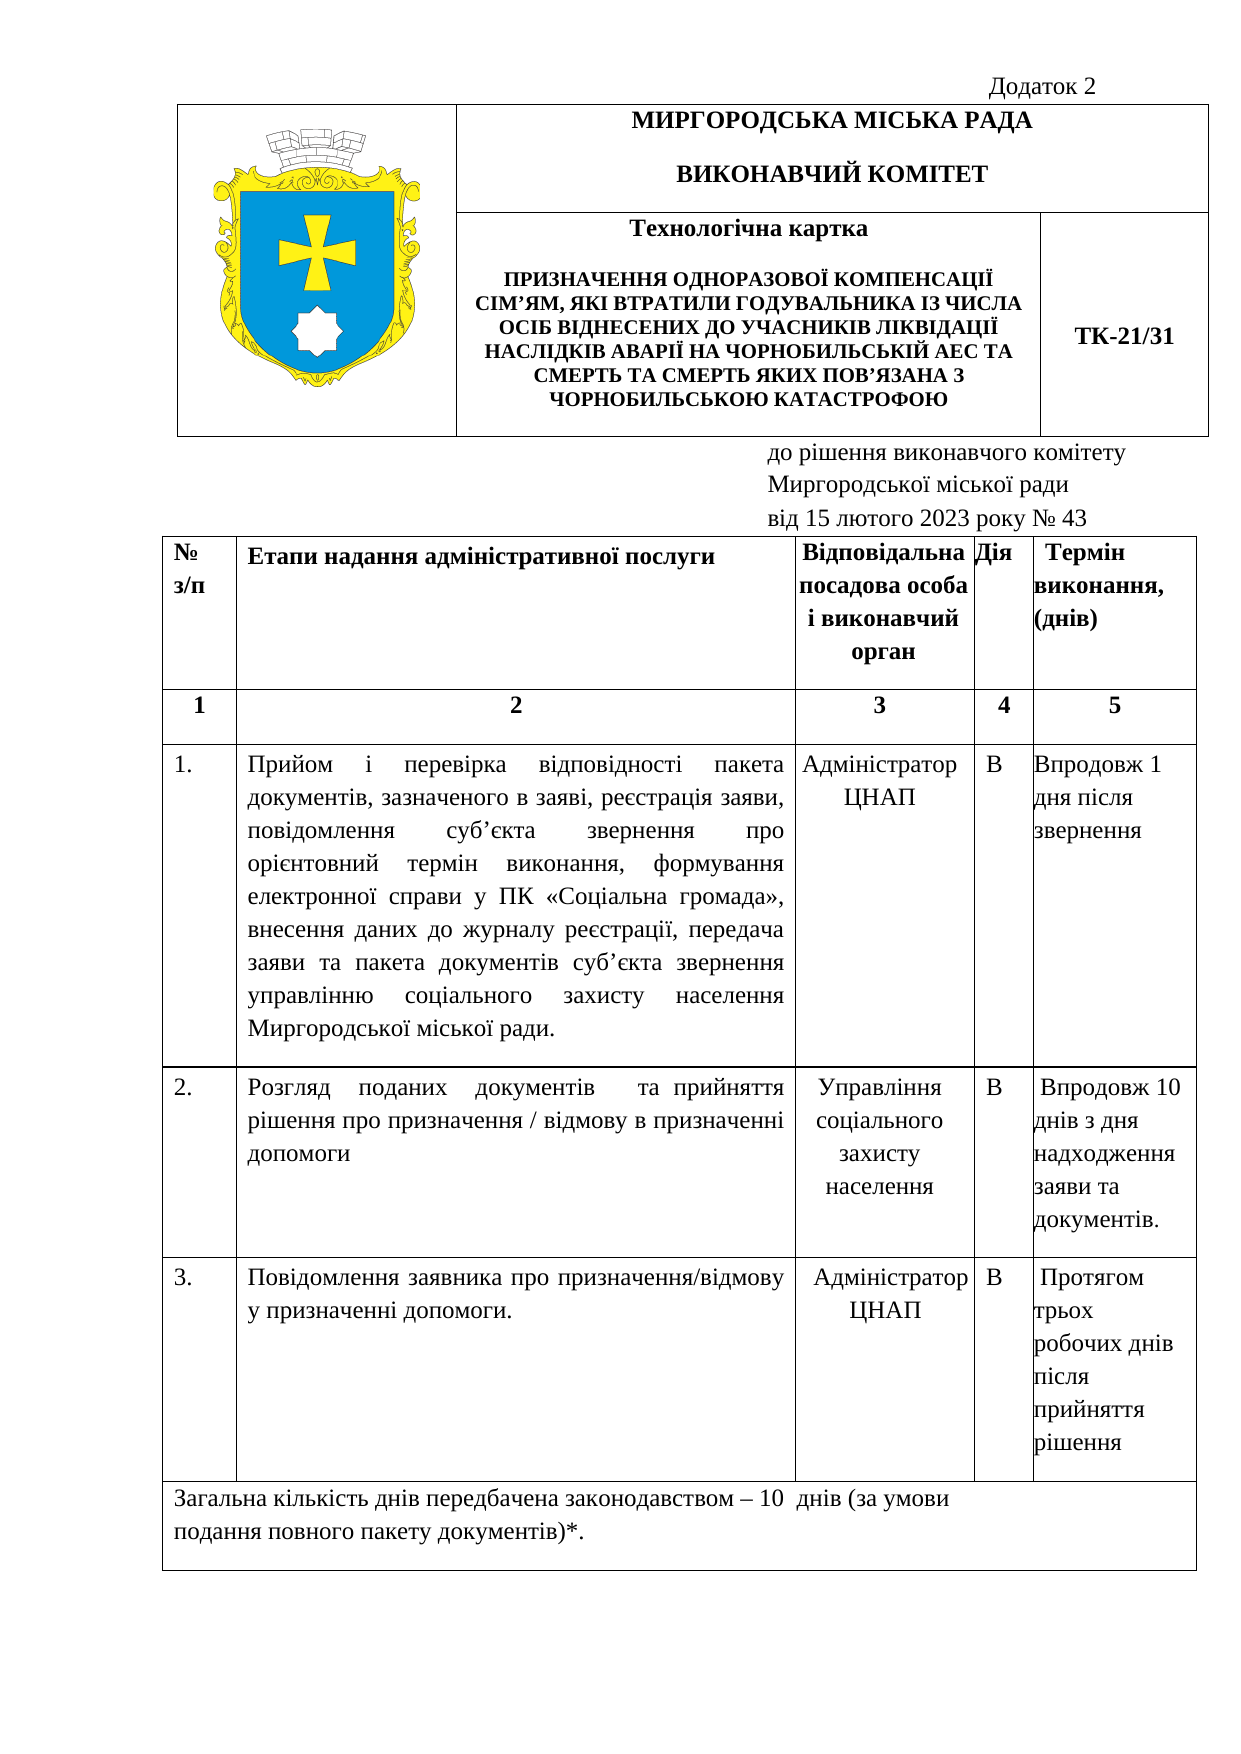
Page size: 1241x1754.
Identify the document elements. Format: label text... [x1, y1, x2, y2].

table_header Дія [975, 537, 1033, 689]
table_cell Протягом трьох робочих днів після прийняття рішення [1034, 1258, 1196, 1481]
table_cell 1 [163, 690, 236, 744]
table_header Відповідальна посадова особа і виконавчий орган [796, 537, 974, 689]
table_cell ТК-21/31 [1041, 213, 1208, 436]
text Додаток 2 [988, 71, 1152, 99]
table_cell Адміністратор ЦНАП [796, 745, 974, 1066]
table_header МИРГОРОДСЬКА МІСЬКА РАДА ВИКОНАВЧИЙ КОМІТЕТ [457, 105, 1208, 212]
table_cell 1. [163, 745, 236, 1066]
table_cell Технологічна картка ПРИЗНАЧЕННЯ ОДНОРАЗОВОЇ КОМПЕНСАЦІЇ СІМ’ЯМ, ЯКІ ВТРАТИЛИ ГОДУВАЛЬНИКА ІЗ ЧИСЛА ОСІБ ВІДНЕСЕНИХ ДО УЧАСНИКІВ ЛІКВІДАЦІЇ НАСЛІДКІВ АВАРІЇ НА ЧОРНОБИЛЬСЬКІЙ АЕС ТА СМЕРТЬ ТА СМЕРТЬ ЯКИХ ПОВ’ЯЗАНА З ЧОРНОБИЛЬСЬКОЮ КАТАСТРОФОЮ [457, 213, 1040, 436]
table_cell Управління соціального захисту населення [796, 1068, 974, 1257]
table_cell Розгляд поданих документів та прийняття рішення про призначення / відмову в призначенні допомоги [237, 1068, 795, 1257]
table_header [178, 105, 456, 436]
table_cell Загальна кількість днів передбачена законодавством – 10 днів (за умови подання повного пакету документів)*. [163, 1482, 974, 1570]
table_cell 5 [1034, 690, 1196, 744]
table_cell Повідомлення заявника про призначення/відмову у призначенні допомоги. [237, 1258, 795, 1481]
table_cell В [975, 1258, 1033, 1481]
table_cell 3. [163, 1258, 236, 1481]
table_cell Прийом і перевірка відповідності пакета документів, зазначеного в заяві, реєстрація заяви, повідомлення суб’єкта звернення про орієнтовний термін виконання, формування електронної справи у ПК «Соціальна громада», внесення даних до журналу реєстрації, передача заяви та пакета документів суб’єкта звернення управлінню соціального захисту населення Миргородської міської ради. [237, 745, 795, 1066]
table_header Етапи надання адміністративної послуги [237, 537, 795, 689]
text до рішення виконавчого комітету Миргородської міської ради від 15 лютого 2023 року № 43 [177, 437, 1152, 531]
table_cell Впродовж 10 днів з дня надходження заяви та документів. [1034, 1068, 1196, 1257]
table_cell В [975, 1068, 1033, 1257]
table_cell В [975, 745, 1033, 1066]
table_cell [975, 1482, 1196, 1570]
table_header № з/п [163, 537, 236, 689]
table_cell 2 [237, 690, 795, 744]
picture [213, 128, 420, 388]
table_header Термін виконання, (днів) [1034, 537, 1196, 689]
table_cell Адміністратор ЦНАП [796, 1258, 974, 1481]
table_cell 4 [975, 690, 1033, 744]
table_cell Впродовж 1 дня після звернення [1034, 745, 1196, 1066]
table_cell 2. [163, 1068, 236, 1257]
table_cell 3 [796, 690, 974, 744]
